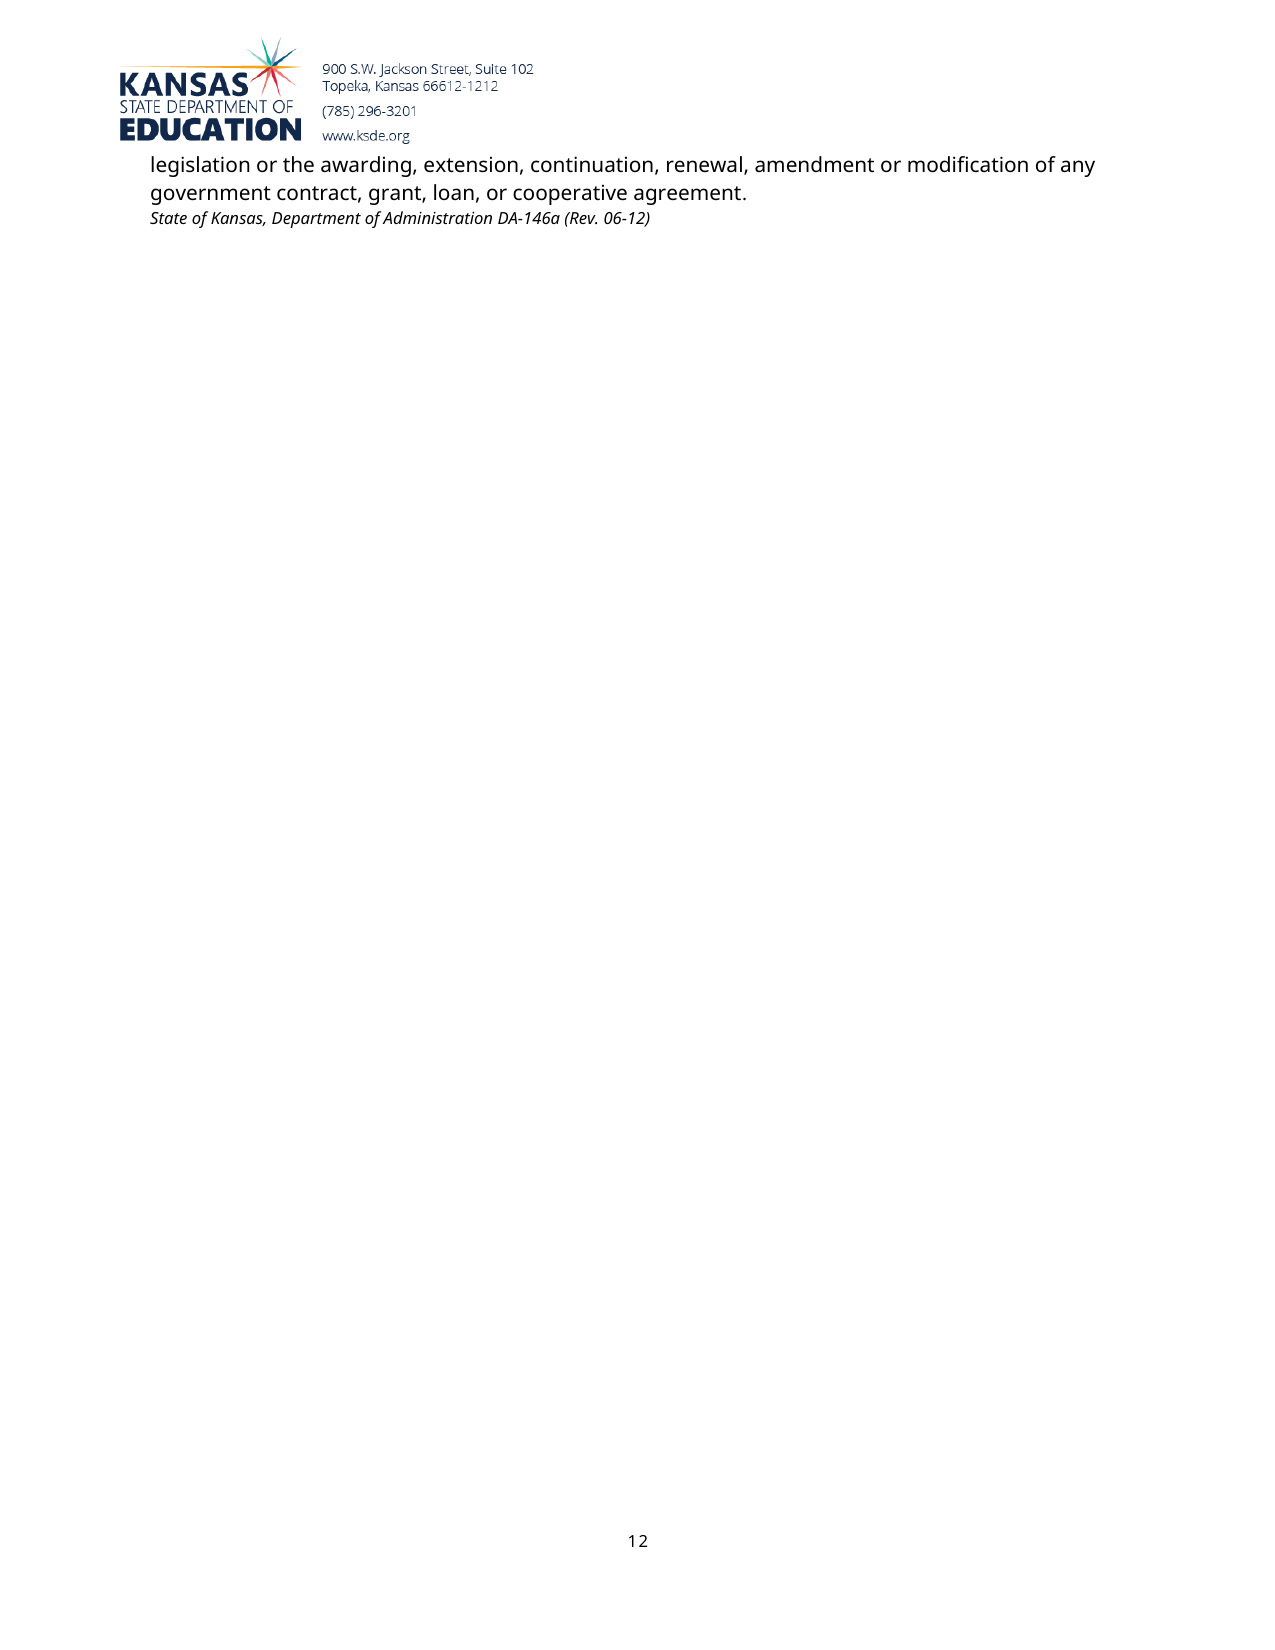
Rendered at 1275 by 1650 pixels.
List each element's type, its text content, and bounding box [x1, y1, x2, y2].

picture [114, 35, 537, 146]
